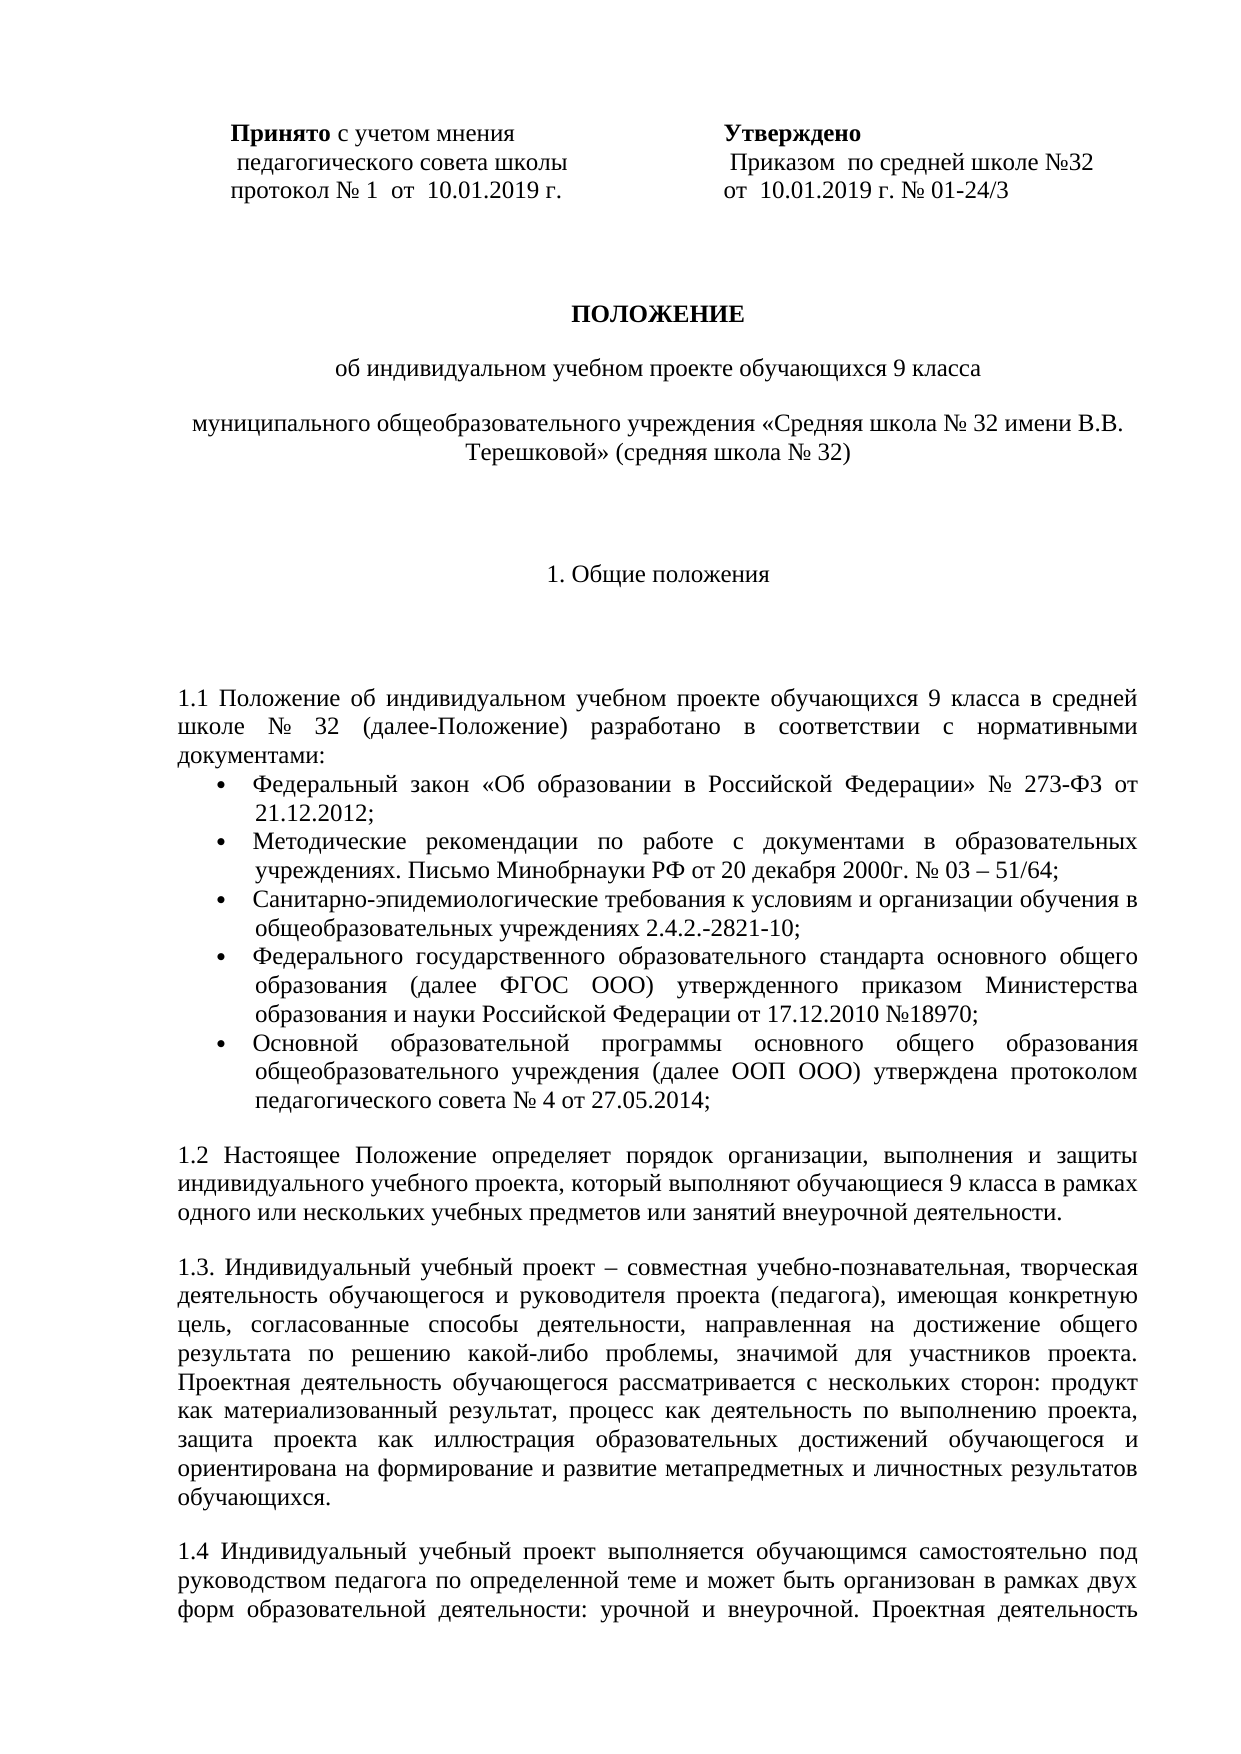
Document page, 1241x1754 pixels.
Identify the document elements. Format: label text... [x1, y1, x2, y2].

text 1.2 Настоящее Положение определяет порядок организации, выполнения и защиты индивидуального учебного проекта, который выполняют обучающиеся 9 класса в рамках одного или нескольких учебных предметов или занятий внеурочной деятельности. [177, 1140, 1139, 1226]
text 1. Общие положения [177, 559, 1139, 588]
text 1.1 Положение об индивидуальном учебном проекте обучающихся 9 класса в средней школе № 32 (далее-Положение) разработано в соответствии с нормативными документами: [177, 683, 1139, 769]
list Федерального государственного образовательного стандарта основного общего образования (далее ФГОС ООО) утвержденного приказом Министерства образования и науки Российской Федерации от 17.12.2010 №18970; [217, 941, 1139, 1028]
table_header Утверждено Приказом по средней школе №32 от 10.01.2019 г. № 01-24/3 [681, 118, 1173, 204]
list Методические рекомендации по работе с документами в образовательных учреждениях. Письмо Минобрнауки РФ от 20 декабря 2000г. № 03 – 51/64; [217, 826, 1139, 884]
table_header Принято с учетом мнения педагогического совета школы протокол № 1 от 10.01.2019 г. [189, 118, 681, 204]
text муниципального общеобразовательного учреждения «Средняя школа № 32 имени В.В. Терешковой» (средняя школа № 32) [177, 408, 1139, 465]
text 1.3. Индивидуальный учебный проект – совместная учебно-познавательная, творческая деятельность обучающегося и руководителя проекта (педагога), имеющая конкретную цель, согласованные способы деятельности, направленная на достижение общего результата по решению какой-либо проблемы, значимой для участников проекта. Проектная деятельность обучающегося рассматривается с нескольких сторон: продукт как материализованный результат, процесс как деятельность по выполнению проекта, защита проекта как иллюстрация образовательных достижений обучающегося и ориентирована на формирование и развитие метапредметных и личностных результатов обучающихся. [177, 1252, 1139, 1511]
text ПОЛОЖЕНИЕ [177, 299, 1139, 327]
list Федеральный закон «Об образовании в Российской Федерации» № 273-ФЗ от 21.12.2012; [217, 769, 1139, 826]
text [177, 1536, 1139, 1623]
list Санитарно-эпидемиологические требования к условиям и организации обучения в общеобразовательных учреждениях 2.4.2.-2821-10; [217, 884, 1139, 941]
text об индивидуальном учебном проекте обучающихся 9 класса [177, 353, 1139, 382]
list Основной образовательной программы основного общего образования общеобразовательного учреждения (далее ООП ООО) утверждена протоколом педагогического совета № 4 от 27.05.2014; [217, 1028, 1139, 1114]
